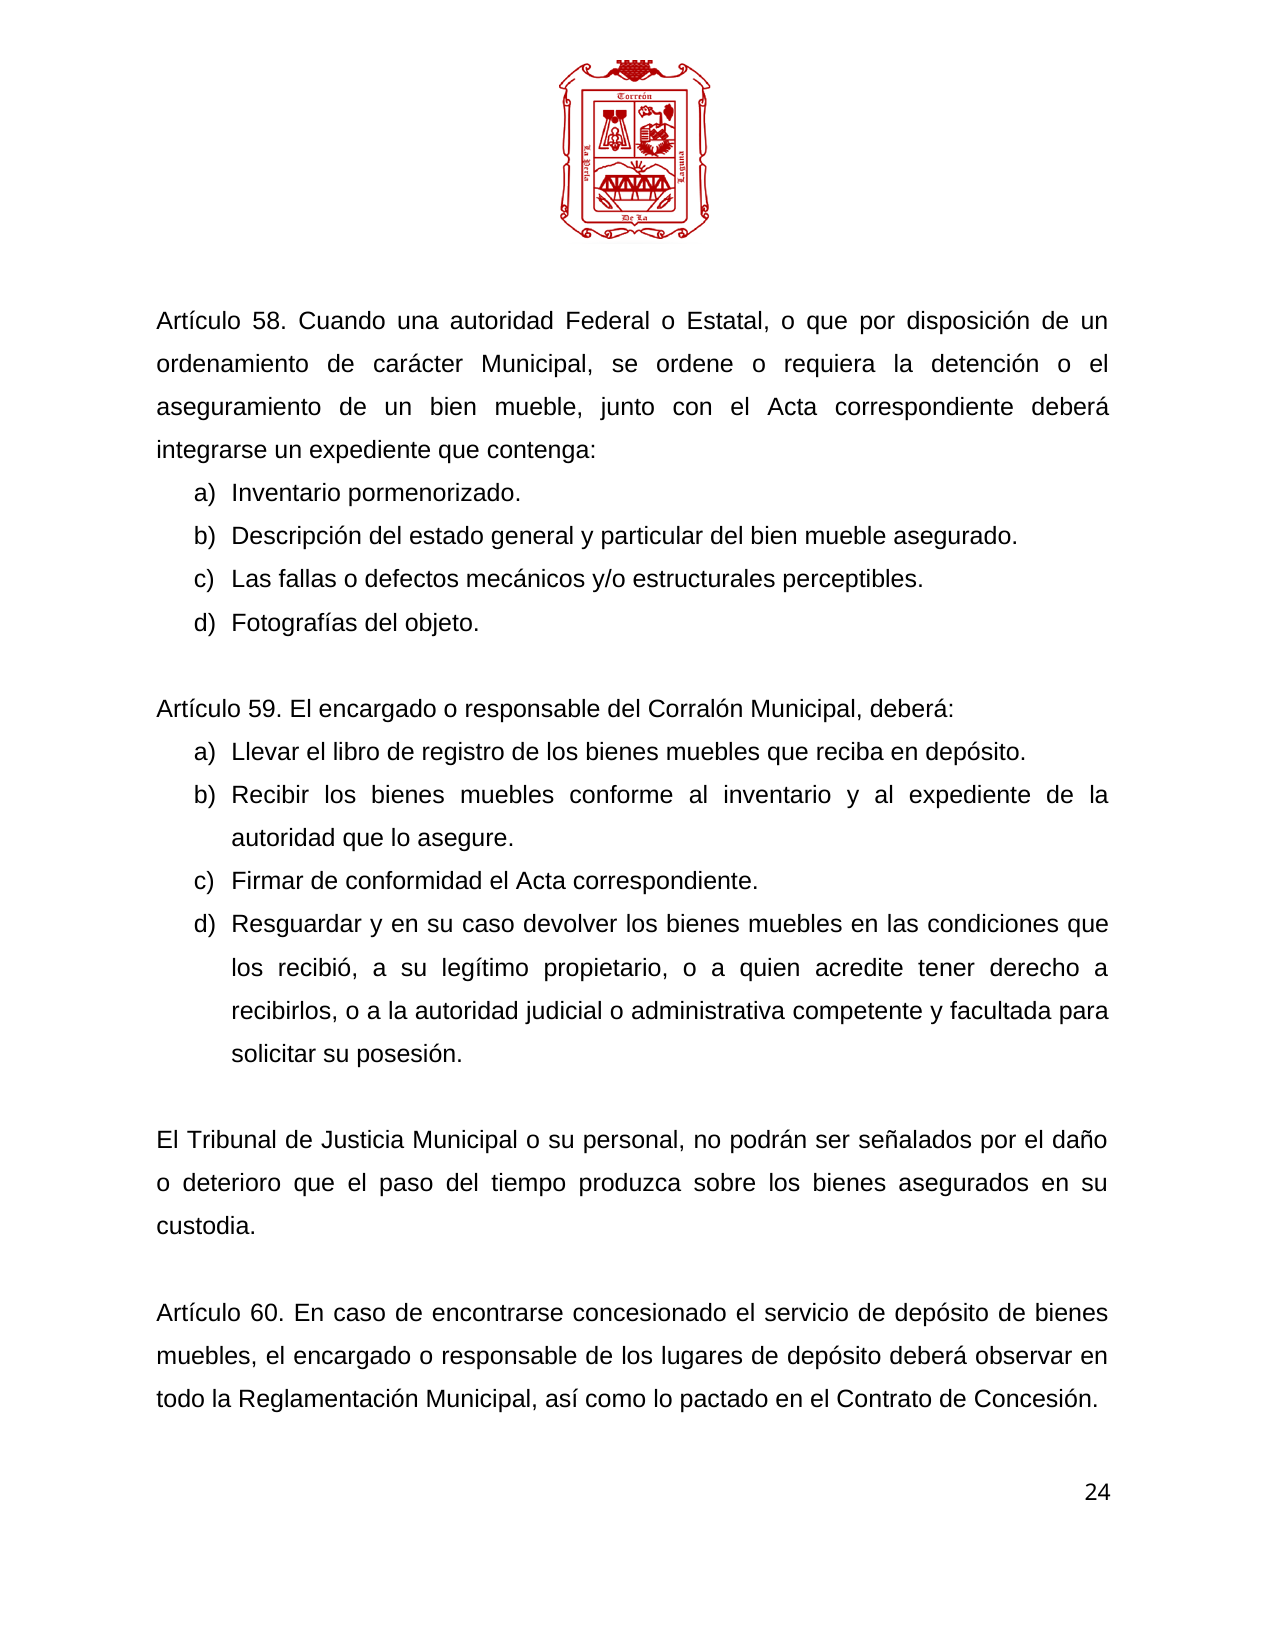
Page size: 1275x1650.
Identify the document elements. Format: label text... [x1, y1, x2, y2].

list Llevar el libro de registro de los bienes muebles que reciba en depósito. [194, 737, 1110, 766]
list Resguardar y en su caso devolver los bienes muebles en las condiciones que los recibió, a su legítimo propietario, o a quien acredite tener derecho a recibirlos, o a la autoridad judicial o administrativa competente y facultada para solicitar su posesión. [194, 909, 1110, 1067]
list Firmar de conformidad el Acta correspondiente. [194, 866, 1110, 895]
text Artículo 59. El encargado o responsable del Corralón Municipal, deberá: [156, 694, 1110, 722]
text El Tribunal de Justicia Municipal o su personal, no podrán ser señalados por el daño o deterioro que el paso del tiempo produzca sobre los bienes asegurados en su custodia. [156, 1125, 1110, 1240]
list Recibir los bienes muebles conforme al inventario y al expediente de la autoridad que lo asegure. [194, 780, 1110, 852]
list Las fallas o defectos mecánicos y/o estructurales perceptibles. [194, 564, 1110, 593]
text Artículo 60. En caso de encontrarse concesionado el servicio de depósito de bienes muebles, el encargado o responsable de los lugares de depósito deberá observar en todo la Reglamentación Municipal, así como lo pactado en el Contrato de Concesión. [156, 1297, 1110, 1412]
text Artículo 58. Cuando una autoridad Federal o Estatal, o que por disposición de un ordenamiento de carácter Municipal, se ordene o requiera la detención o el aseguramiento de un bien mueble, junto con el Acta correspondiente deberá integrarse un expediente que contenga: [156, 306, 1110, 464]
picture [536, 54, 731, 244]
list Descripción del estado general y particular del bien mueble asegurado. [194, 521, 1110, 550]
list Fotografías del objeto. [194, 607, 1110, 636]
list Inventario pormenorizado. [194, 478, 1110, 507]
